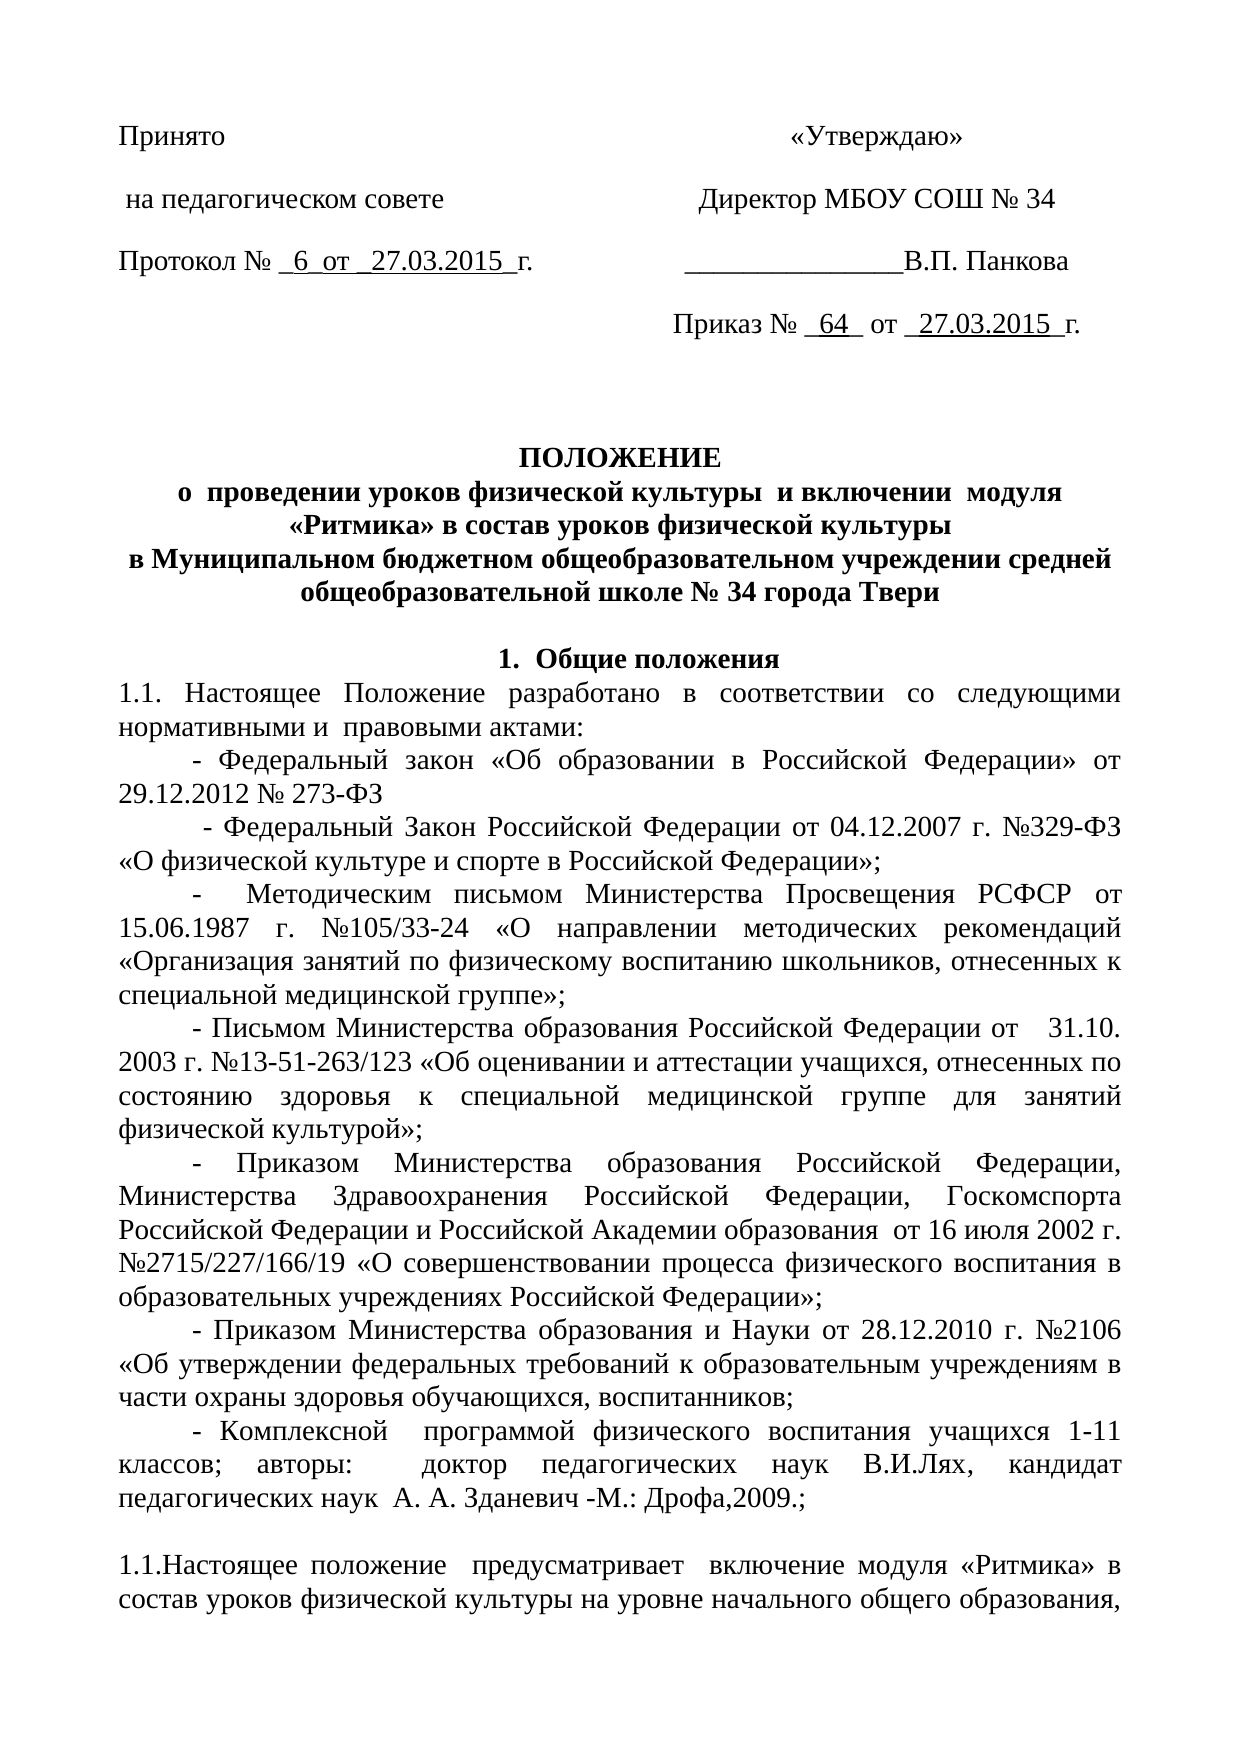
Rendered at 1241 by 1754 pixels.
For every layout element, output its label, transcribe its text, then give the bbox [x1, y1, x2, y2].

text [118, 1547, 1122, 1614]
text - Приказом Министерства образования Российской Федерации, Министерства Здравоохранения Российской Федерации, Госкомспорта Российской Федерации и Российской Академии образования от 16 июля . №2715/227/166/19 «О совершенствовании процесса физического воспитания в образовательных учреждениях Российской Федерации»; [118, 1145, 1122, 1312]
text - Приказом Министерства образования и Науки от 28.12.2010 г. №2106 «Об утверждении федеральных требований к образовательным учреждениям в части охраны здоровья обучающихся, воспитанников; [118, 1312, 1122, 1413]
text 1.1. Настоящее Положение разработано в соответствии со следующими нормативными и правовыми актами: [118, 675, 1122, 742]
text - Письмом Министерства образования Российской Федерации от 31.10. . №13-51-263/123 «Об оценивании и аттестации учащихся, отнесенных по состоянию здоровья к специальной медицинской группе для занятий физической культурой»; [118, 1011, 1122, 1145]
text - Комплексной программой физического воспитания учащихся 1-11 классов; авторы: доктор педагогических наук В.И.Лях, кандидат педагогических наук А. А. Зданевич -М.: Дрофа,2009.; [118, 1413, 1122, 1514]
text ПОЛОЖЕНИЕ [118, 440, 1122, 474]
list Общие положения [156, 642, 1122, 675]
text - Методическим письмом Министерства Просвещения РСФСР от 15.06.1987 г. №105/33-24 «О направлении методических рекомендаций «Организация занятий по физическому воспитанию школьников, отнесенных к специальной медицинской группе»; [118, 876, 1122, 1011]
table_header Принято на педагогическом совете Протокол № _6_от _27.03.2015_г. [107, 118, 620, 340]
text в Муниципальном бюджетном общеобразовательном учреждении средней общеобразовательной школе № 34 города Твери [118, 541, 1122, 608]
text о проведении уроков физической культуры и включении модуля «Ритмика» в состав уроков физической культуры [118, 474, 1122, 541]
text - Федеральный закон «Об образовании в Российской Федерации» от 29.12.2012 № 273-ФЗ [118, 742, 1122, 809]
text - Федеральный Закон Российской Федерации от 04.12.2007 г. №329-ФЗ «О физической культуре и спорте в Российской Федерации»; [118, 809, 1122, 876]
table_header «Утверждаю» Директор МБОУ СОШ № 34 _______________В.П. Панкова Приказ № _64_ от _27.03.2015_г. [620, 118, 1133, 340]
